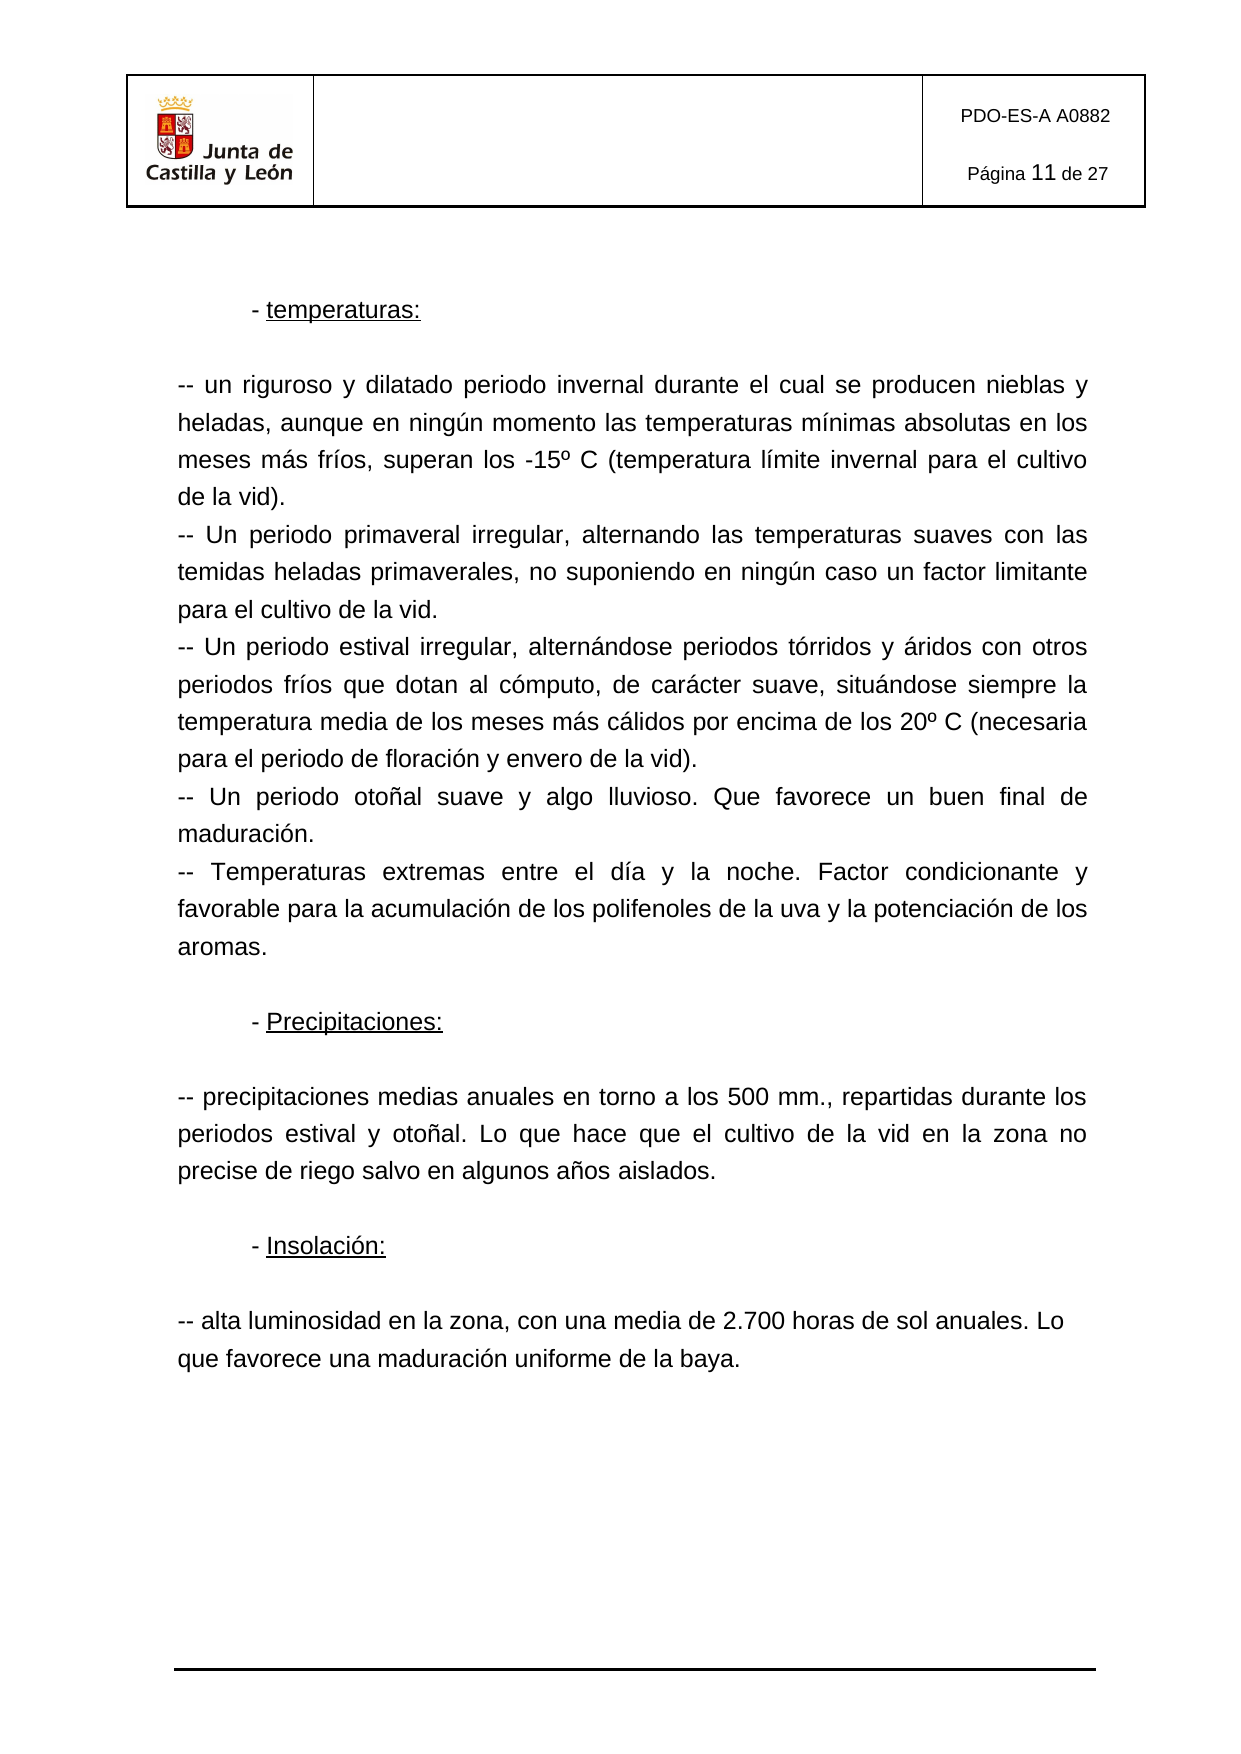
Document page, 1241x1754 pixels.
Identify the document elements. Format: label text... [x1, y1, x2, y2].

text -- Un periodo estival irregular, alternándose periodos tórridos y áridos con otros periodos fríos que dotan al cómputo, de carácter suave, situándose siempre la temperatura media de los meses más cálidos por encima de los 20º C (necesaria para el periodo de floración y envero de la vid). [177, 632, 1089, 773]
text -- precipitaciones medias anuales en torno a los 500 mm., repartidas durante los periodos estival y otoñal. Lo que hace que el cultivo de la vid en la zona no precise de riego salvo en algunos años aislados. [177, 1082, 1089, 1185]
text -- Temperaturas extremas entre el día y la noche. Factor condicionante y favorable para la acumulación de los polifenoles de la uva y la potenciación de los aromas. [177, 857, 1089, 960]
list Precipitaciones: [251, 1007, 1157, 1035]
text -- alta luminosidad en la zona, con una media de 2.700 horas de sol anuales. Lo que favorece una maduración uniforme de la baya. [177, 1306, 1090, 1372]
picture [145, 94, 294, 185]
text -- un riguroso y dilatado periodo invernal durante el cual se producen nieblas y heladas, aunque en ningún momento las temperaturas mínimas absolutas en los meses más fríos, superan los -15º C (temperatura límite invernal para el cultivo de la vid). [177, 370, 1089, 511]
text -- Un periodo otoñal suave y algo lluvioso. Que favorece un buen final de maduración. [177, 782, 1089, 848]
text -- Un periodo primaveral irregular, alternando las temperaturas suaves con las temidas heladas primaverales, no suponiendo en ningún caso un factor limitante para el cultivo de la vid. [177, 520, 1089, 623]
list Insolación: [251, 1231, 1157, 1260]
list temperaturas: [251, 295, 1157, 324]
